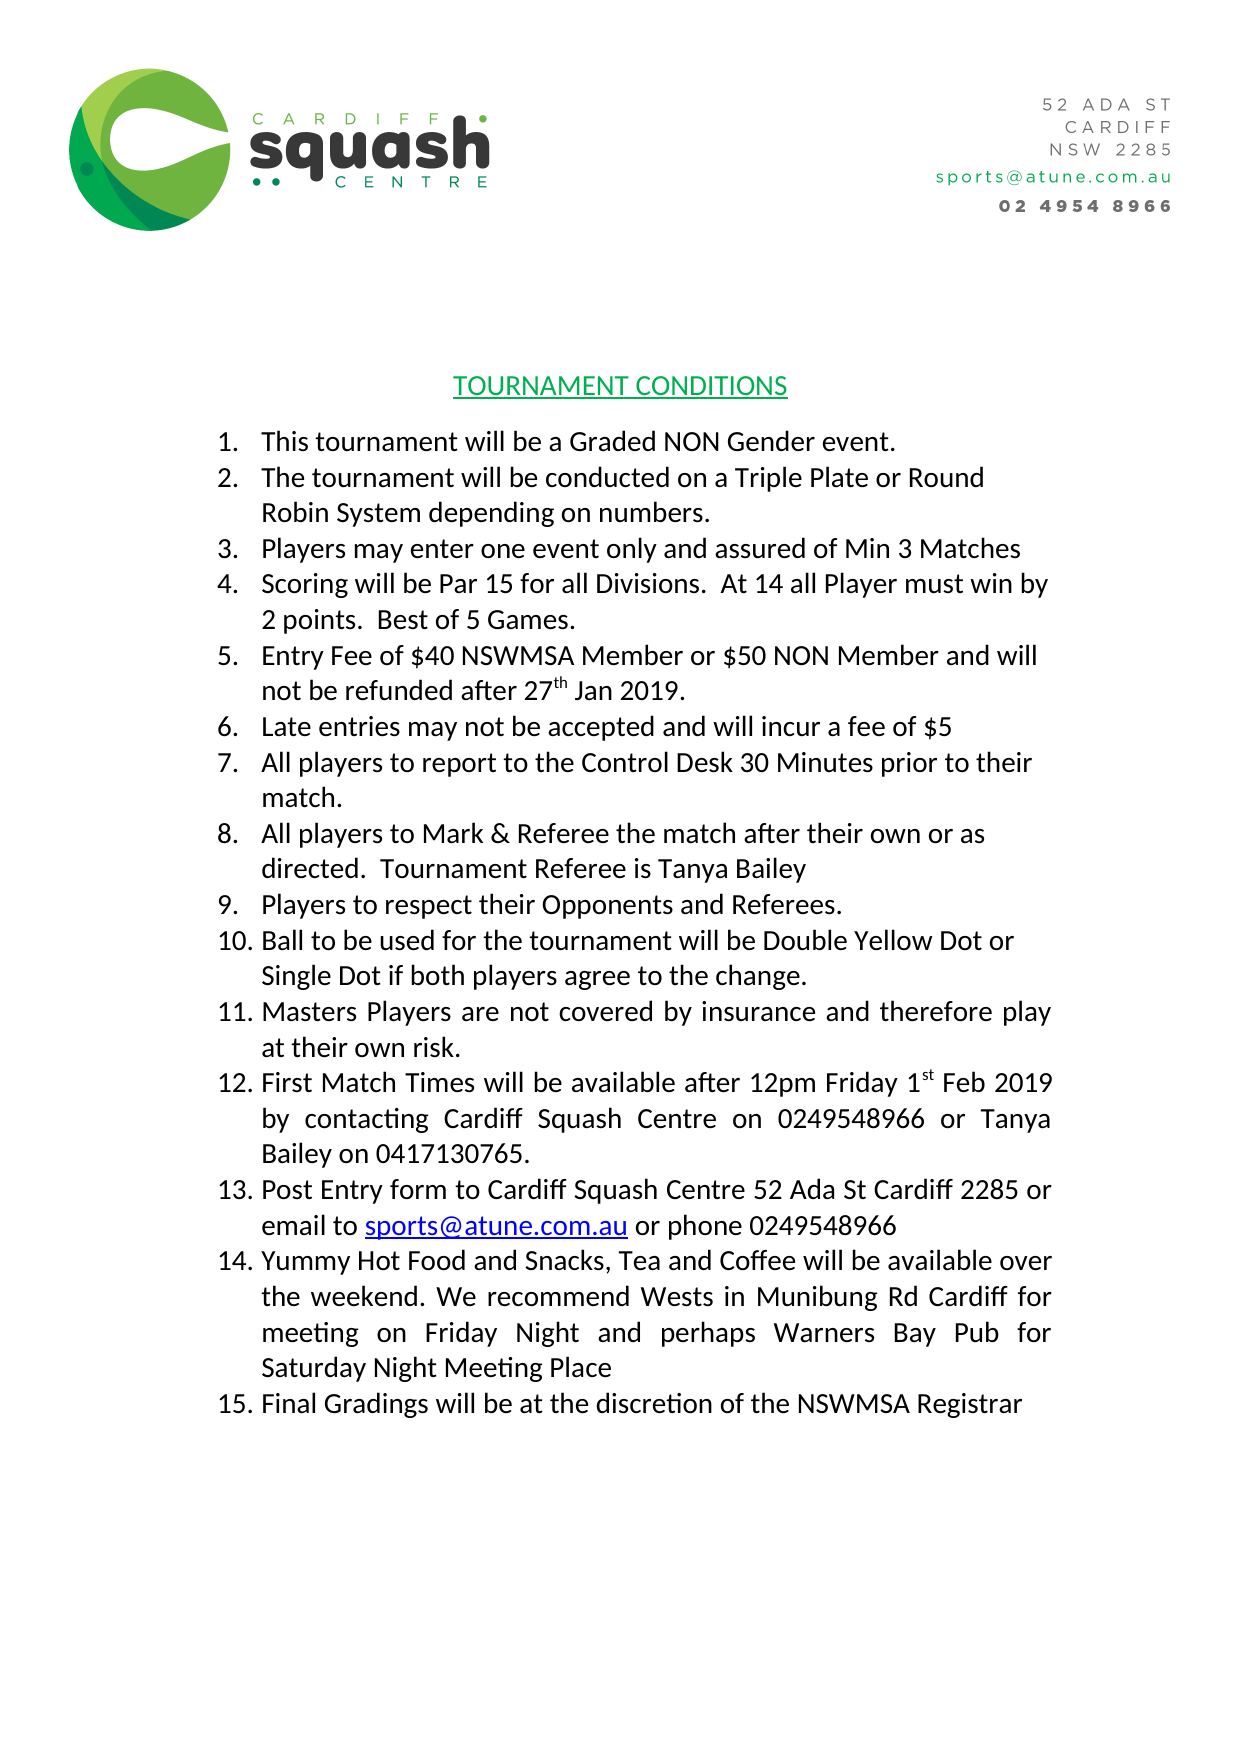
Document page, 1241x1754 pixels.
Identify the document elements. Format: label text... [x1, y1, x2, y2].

list Players may enter one event only and assured of Min 3 Matches [217, 530, 1053, 566]
list Ball to be used for the tournament will be Double Yellow Dot or Single Dot if both players agree to the change. [217, 922, 1053, 993]
list Entry Fee of $40 NSWMSA Member or $50 NON Member and will not be refunded after 27th Jan 2019. [217, 637, 1053, 708]
list Post Entry form to Cardiff Squash Centre 52 Ada St Cardiff 2285 or email to sports@atune.com.au or phone 0249548966 [217, 1171, 1053, 1242]
list Late entries may not be accepted and will incur a fee of $5 [217, 708, 1053, 744]
list Yummy Hot Food and Snacks, Tea and Coffee will be available over the weekend. We recommend Wests in Munibung Rd Cardiff for meeting on Friday Night and perhaps Warners Bay Pub for Saturday Night Meeting Place [217, 1242, 1053, 1385]
list First Match Times will be available after 12pm Friday 1st Feb 2019 by contacting Cardiff Squash Centre on 0249548966 or Tanya Bailey on 0417130765. [217, 1064, 1053, 1171]
list All players to report to the Control Desk 30 Minutes prior to their match. [217, 744, 1053, 815]
list All players to Mark & Referee the match after their own or as directed. Tournament Referee is Tanya Bailey [217, 815, 1053, 886]
picture [0, 0, 1241, 243]
list Masters Players are not covered by insurance and therefore play at their own risk. [217, 993, 1053, 1064]
list Scoring will be Par 15 for all Divisions. At 14 all Player must win by 2 points. Best of 5 Games. [217, 566, 1053, 637]
list This tournament will be a Graded NON Gender event. [217, 423, 1053, 459]
list The tournament will be conducted on a Triple Plate or Round Robin System depending on numbers. [217, 459, 1053, 530]
text TOURNAMENT CONDITIONS [187, 367, 1053, 402]
list Final Gradings will be at the discretion of the NSWMSA Registrar [217, 1385, 1053, 1421]
list Players to respect their Opponents and Referees. [217, 886, 1053, 922]
